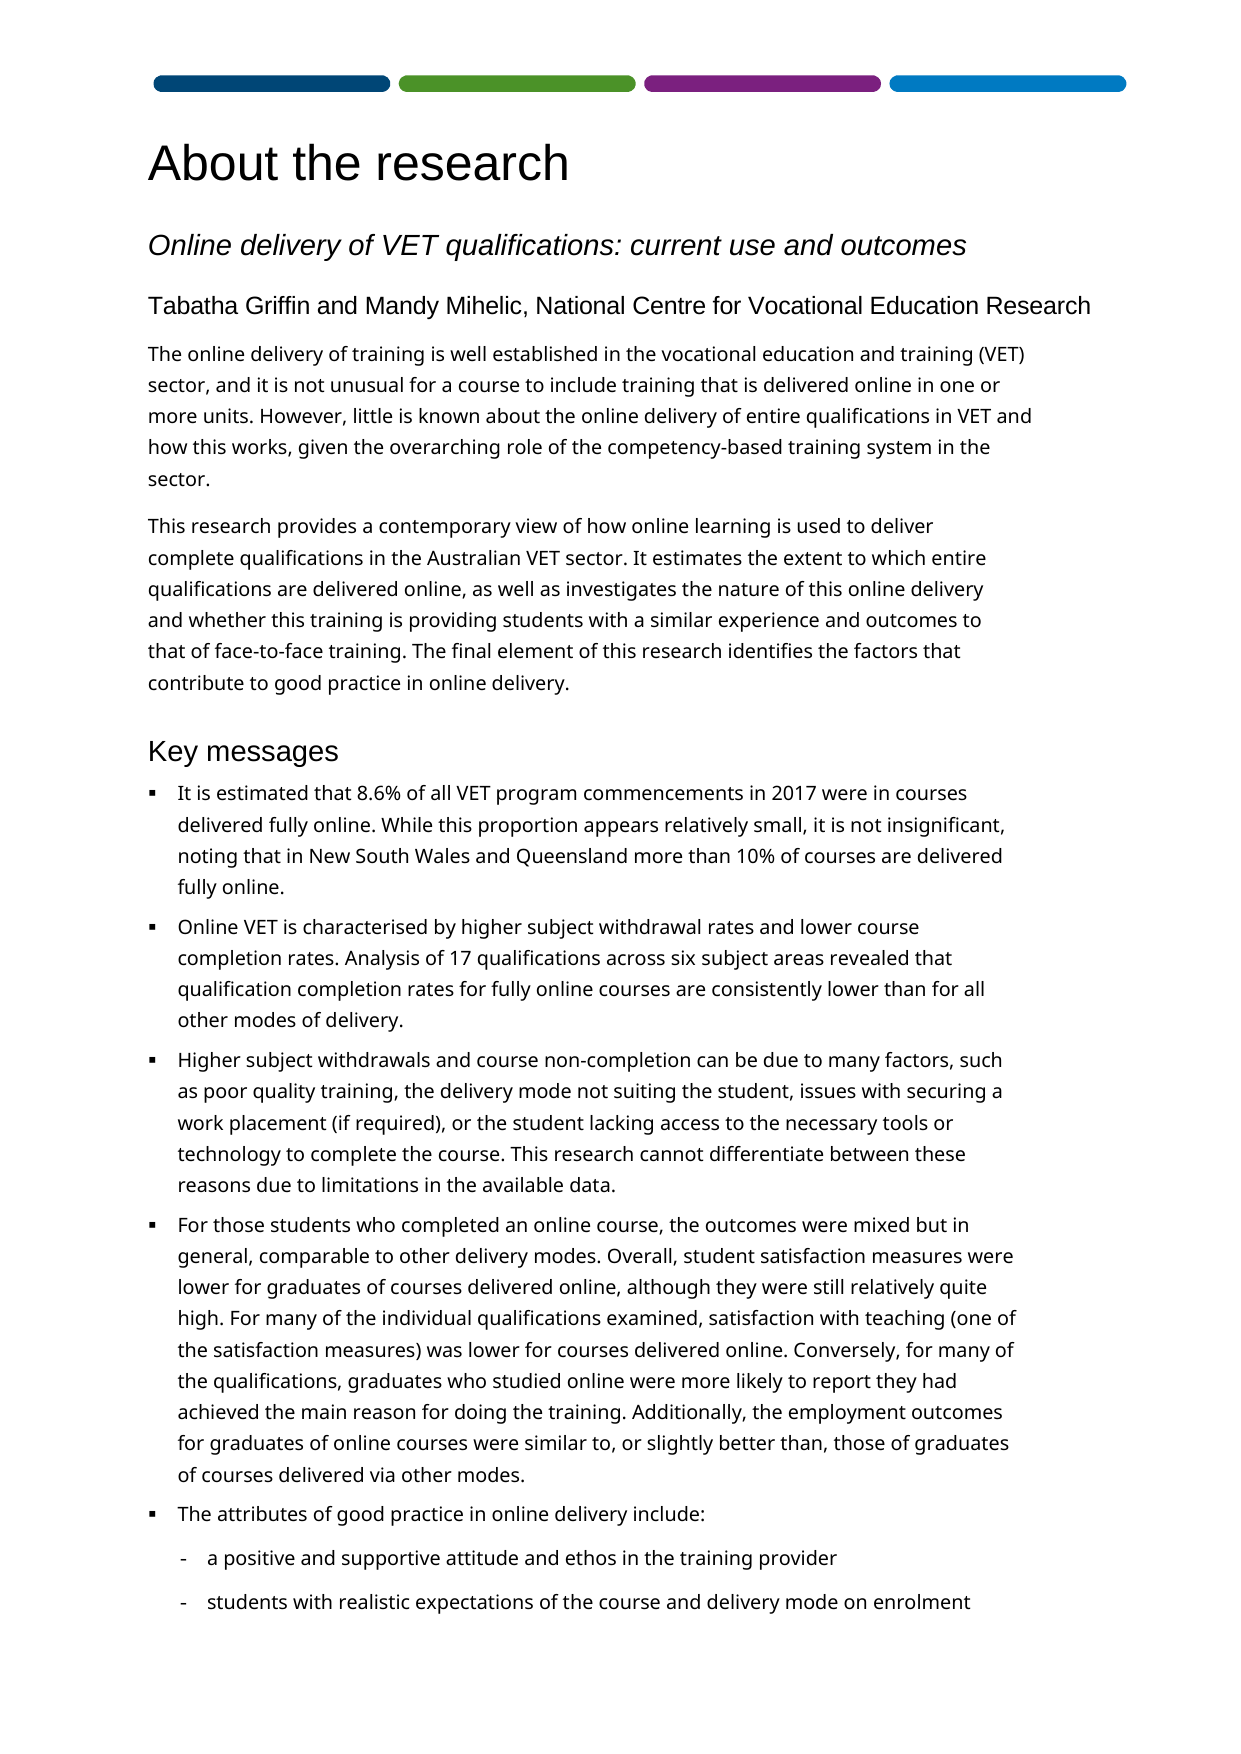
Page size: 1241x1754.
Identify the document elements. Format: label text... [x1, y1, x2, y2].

text Higher subject withdrawals and course non-completion can be due to many factors, such as poor quality training, the delivery mode not suiting the student, issues with securing a work placement (if required), or the student lacking access to the necessary tools or technology to complete the course. This research cannot differentiate between these reasons due to limitations in the available data. [148, 1042, 1019, 1199]
text students with realistic expectations of the course and delivery mode on enrolment [177, 1584, 1019, 1615]
title Online delivery of VET qualifications: current use and outcomes [148, 228, 1092, 261]
text Online VET is characterised by higher subject withdrawal rates and lower course completion rates. Analysis of 17 qualifications across six subject areas revealed that qualification completion rates for fully online courses are consistently lower than for all other modes of delivery. [148, 909, 1019, 1034]
text a positive and supportive attitude and ethos in the training provider [177, 1540, 1019, 1572]
text The online delivery of training is well established in the vocational education and training (VET) sector, and it is not unusual for a course to include training that is delivered online in one or more units. However, little is known about the online delivery of entire qualifications in VET and how this works, given the overarching role of the competency-based training system in the sector. [148, 336, 1048, 492]
text The attributes of good practice in online delivery include: [148, 1497, 1019, 1528]
subtitle About the research [148, 133, 1092, 190]
text This research provides a contemporary view of how online learning is used to deliver complete qualifications in the Australian VET sector. It estimates the extent to which entire qualifications are delivered online, as well as investigates the nature of this online delivery and whether this training is providing students with a similar experience and outcomes to that of face-to-face training. The final element of this research identifies the factors that contribute to good practice in online delivery. [148, 509, 1019, 696]
text Key messages [148, 734, 1019, 767]
text For those students who completed an online course, the outcomes were mixed but in general, comparable to other delivery modes. Overall, student satisfaction measures were lower for graduates of courses delivered online, although they were still relatively quite high. For many of the individual qualifications examined, satisfaction with teaching (one of the satisfaction measures) was lower for courses delivered online. Conversely, for many of the qualifications, graduates who studied online were more likely to report they had achieved the main reason for doing the training. Additionally, the employment outcomes for graduates of online courses were similar to, or slightly better than, those of graduates of courses delivered via other modes. [148, 1207, 1019, 1488]
subtitle Tabatha Griffin and Mandy Mihelic, National Centre for Vocational Education Research [148, 291, 1122, 319]
text It is estimated that 8.6% of all VET program commencements in 2017 were in courses delivered fully online. While this proportion appears relatively small, it is not insignificant, noting that in New South Wales and Queensland more than 10% of courses are delivered fully online. [148, 776, 1019, 901]
